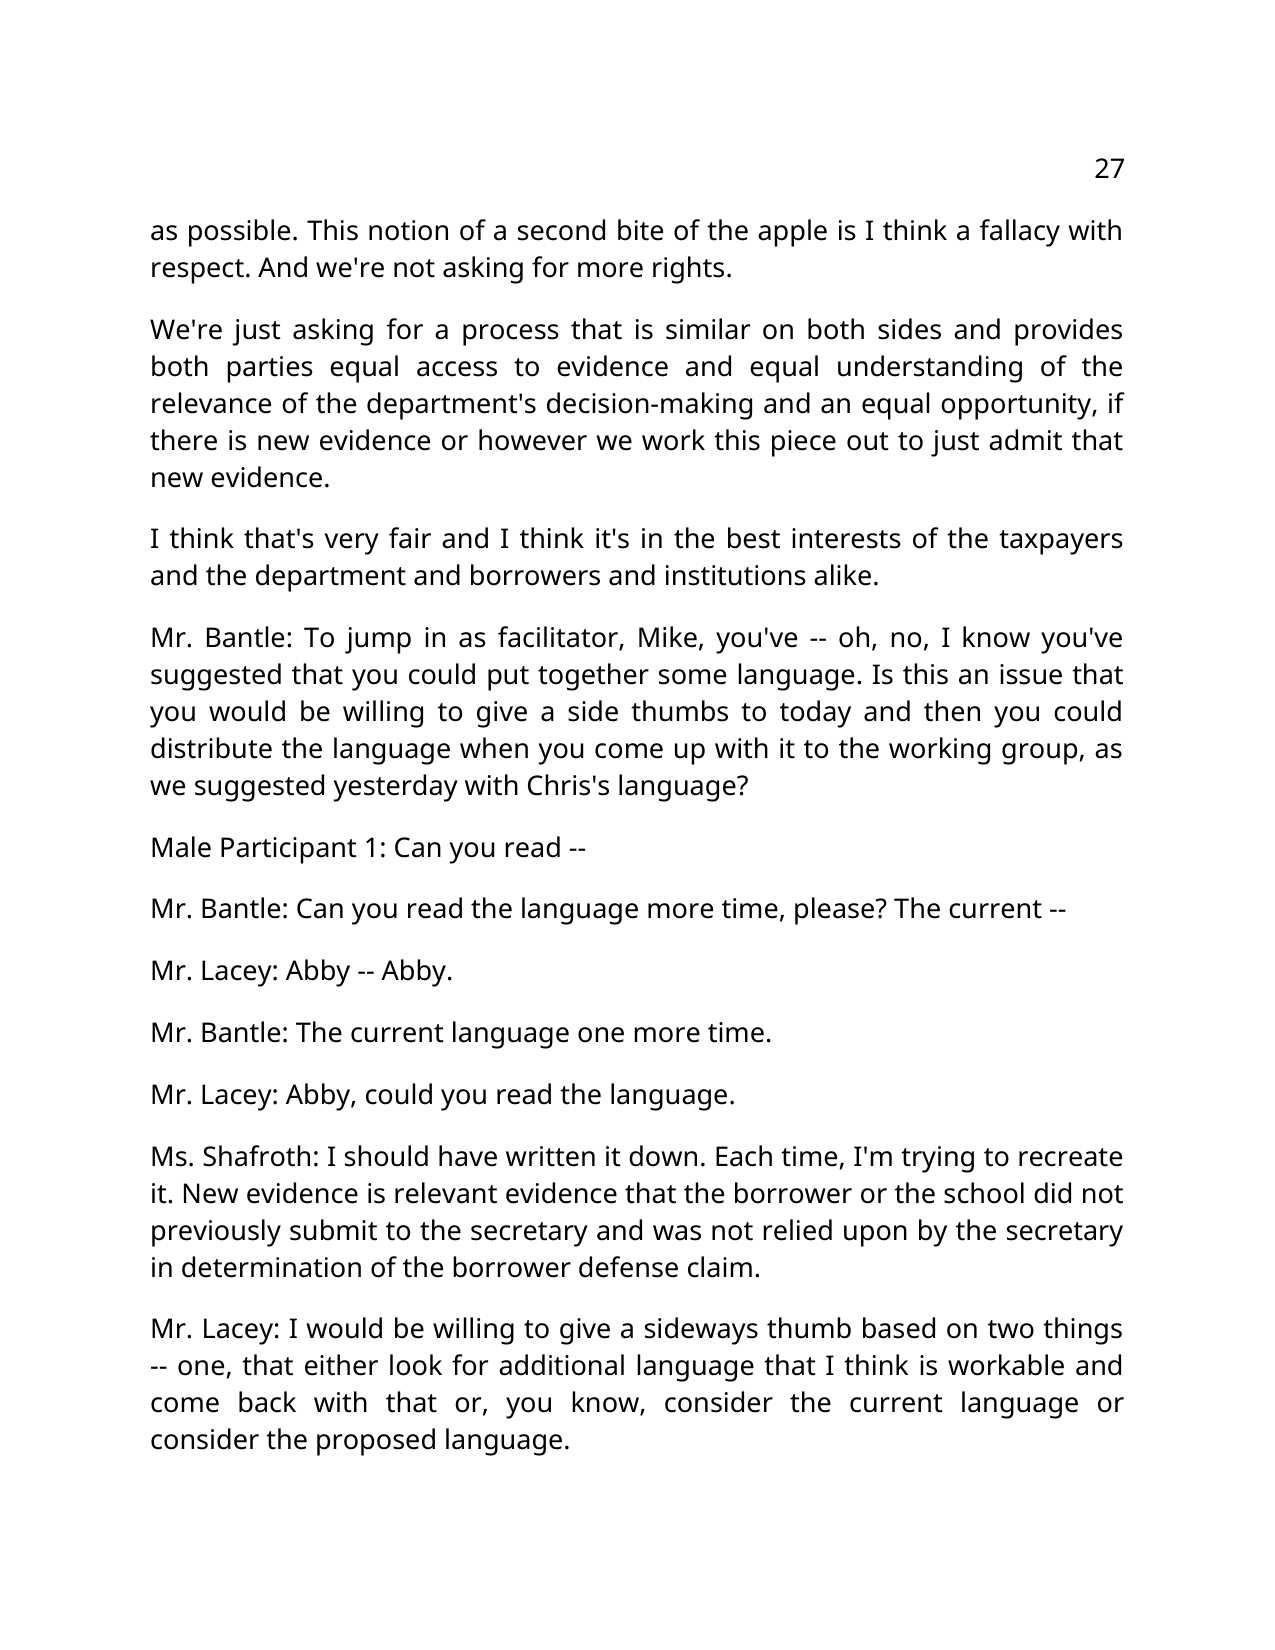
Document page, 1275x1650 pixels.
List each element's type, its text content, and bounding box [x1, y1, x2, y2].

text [150, 212, 1125, 286]
text Ms. Shafroth: I should have written it down. Each time, I'm trying to recreate it. New evidence is relevant evidence that the borrower or the school did not previously submit to the secretary and was not relied upon by the secretary in determination of the borrower defense claim. [150, 1137, 1125, 1285]
text Mr. Bantle: To jump in as facilitator, Mike, you've -- oh, no, I know you've suggested that you could put together some language. Is this an issue that you would be willing to give a side thumbs to today and then you could distribute the language when you come up with it to the working group, as we suggested yesterday with Chris's language? [150, 619, 1125, 803]
text Mr. Lacey: Abby -- Abby. [150, 952, 1125, 989]
text Male Participant 1: Can you read -- [150, 828, 1125, 865]
text Mr. Lacey: I would be willing to give a sideways thumb based on two things -- one, that either look for additional language that I think is workable and come back with that or, you know, consider the current language or consider the proposed language. [150, 1310, 1125, 1457]
text We're just asking for a process that is similar on both sides and provides both parties equal access to evidence and equal understanding of the relevance of the department's decision-making and an equal opportunity, if there is new evidence or however we work this piece out to just admit that new evidence. [150, 311, 1125, 495]
text Mr. Bantle: The current language one more time. [150, 1014, 1125, 1051]
text Mr. Bantle: Can you read the language more time, please? The current -- [150, 890, 1125, 927]
text Mr. Lacey: Abby, could you read the language. [150, 1076, 1125, 1112]
text I think that's very fair and I think it's in the best interests of the taxpayers and the department and borrowers and institutions alike. [150, 520, 1125, 594]
